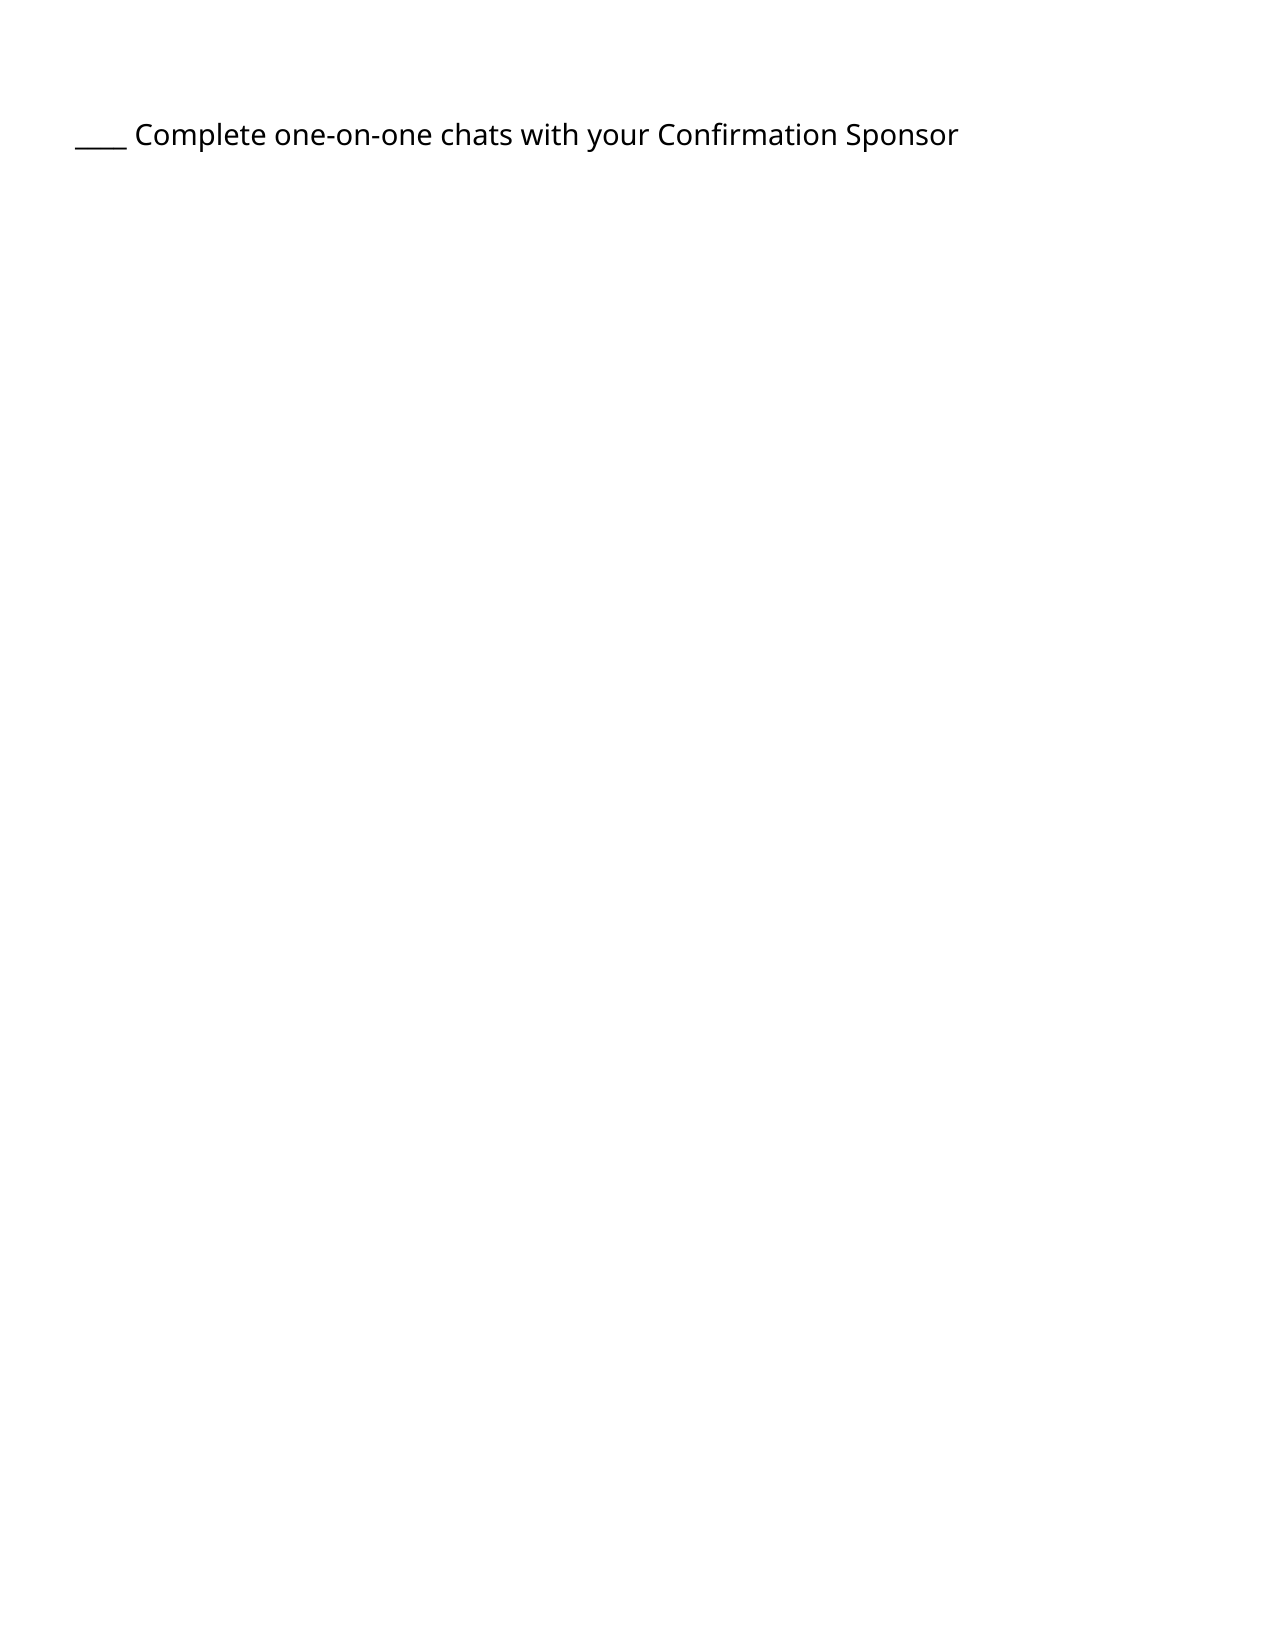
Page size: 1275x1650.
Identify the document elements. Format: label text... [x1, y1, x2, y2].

text ____ Complete one-on-one chats with your Confirmation Sponsor [75, 115, 1200, 154]
